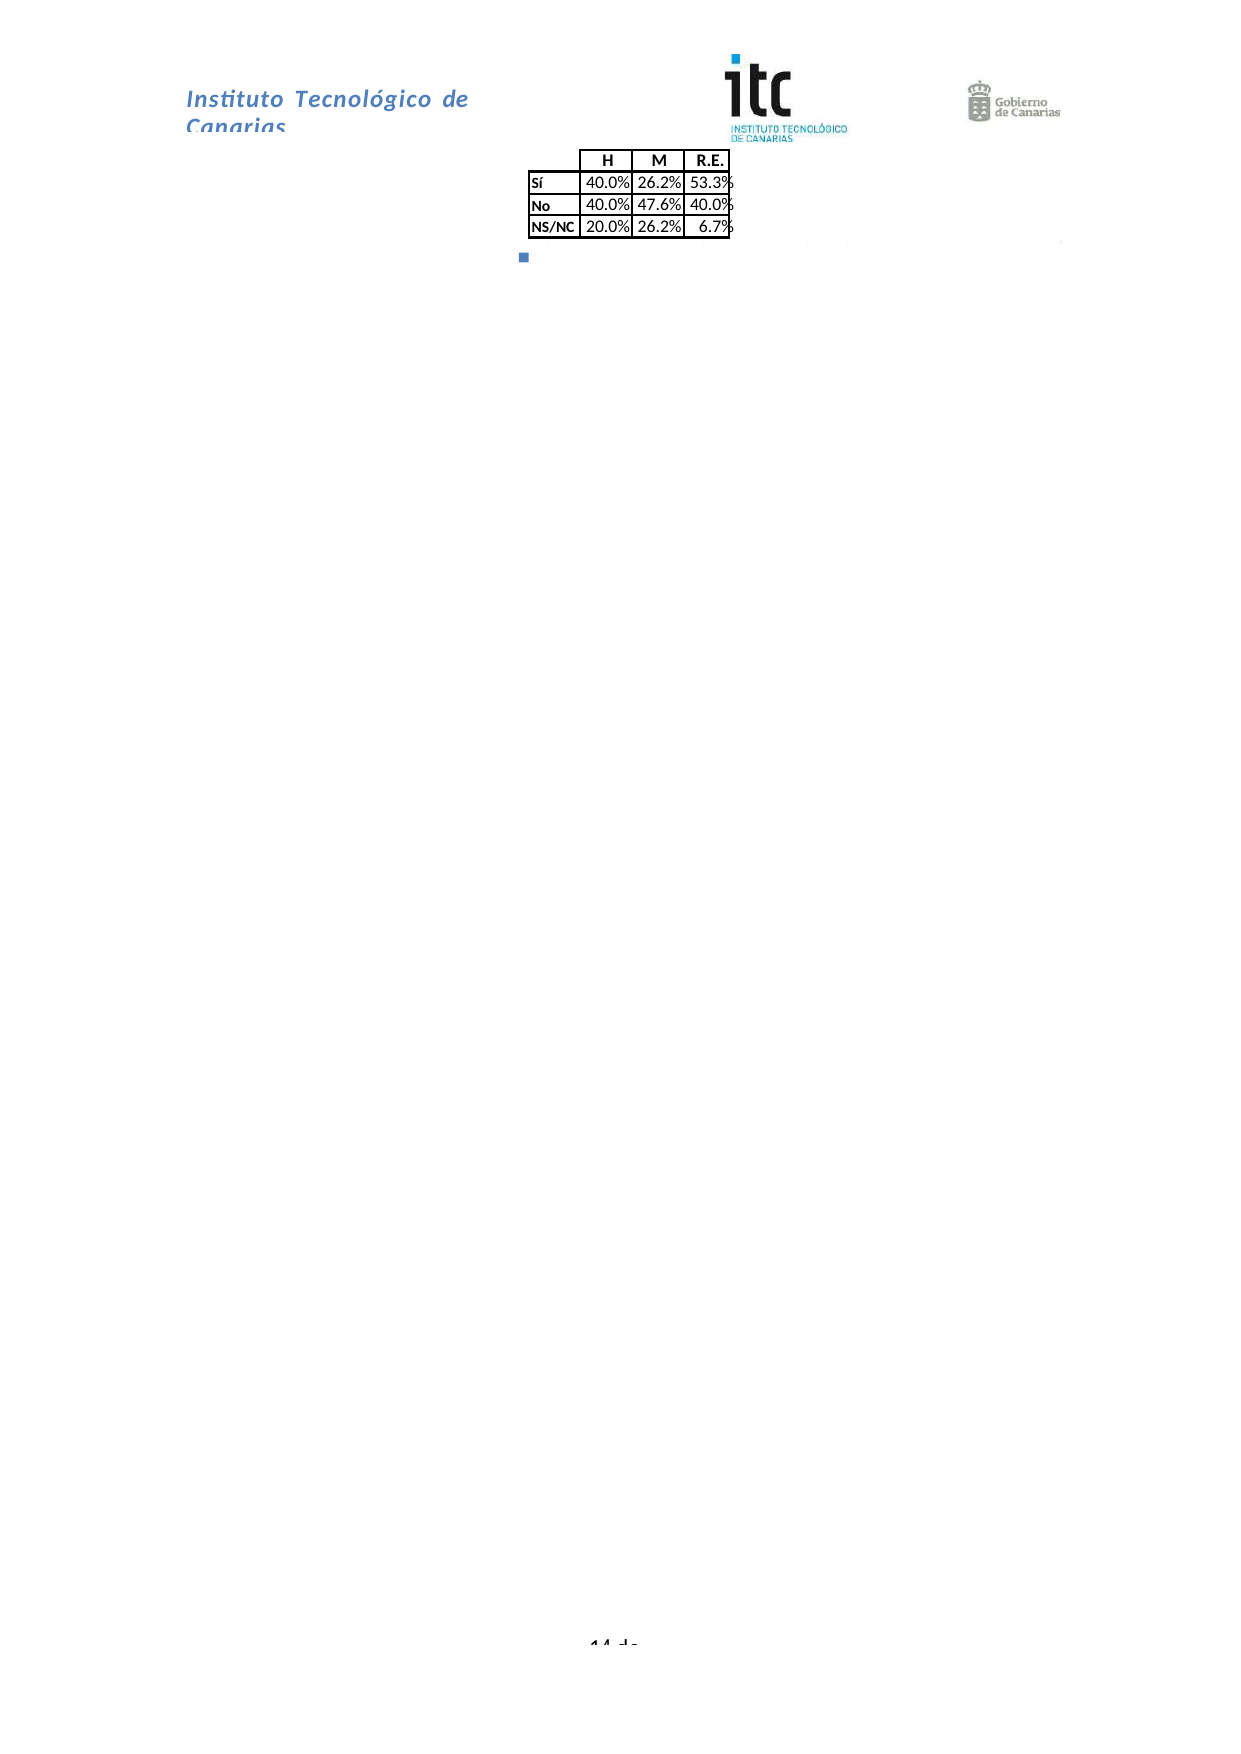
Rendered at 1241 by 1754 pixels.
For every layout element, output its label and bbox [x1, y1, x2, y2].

picture [724, 54, 1062, 142]
